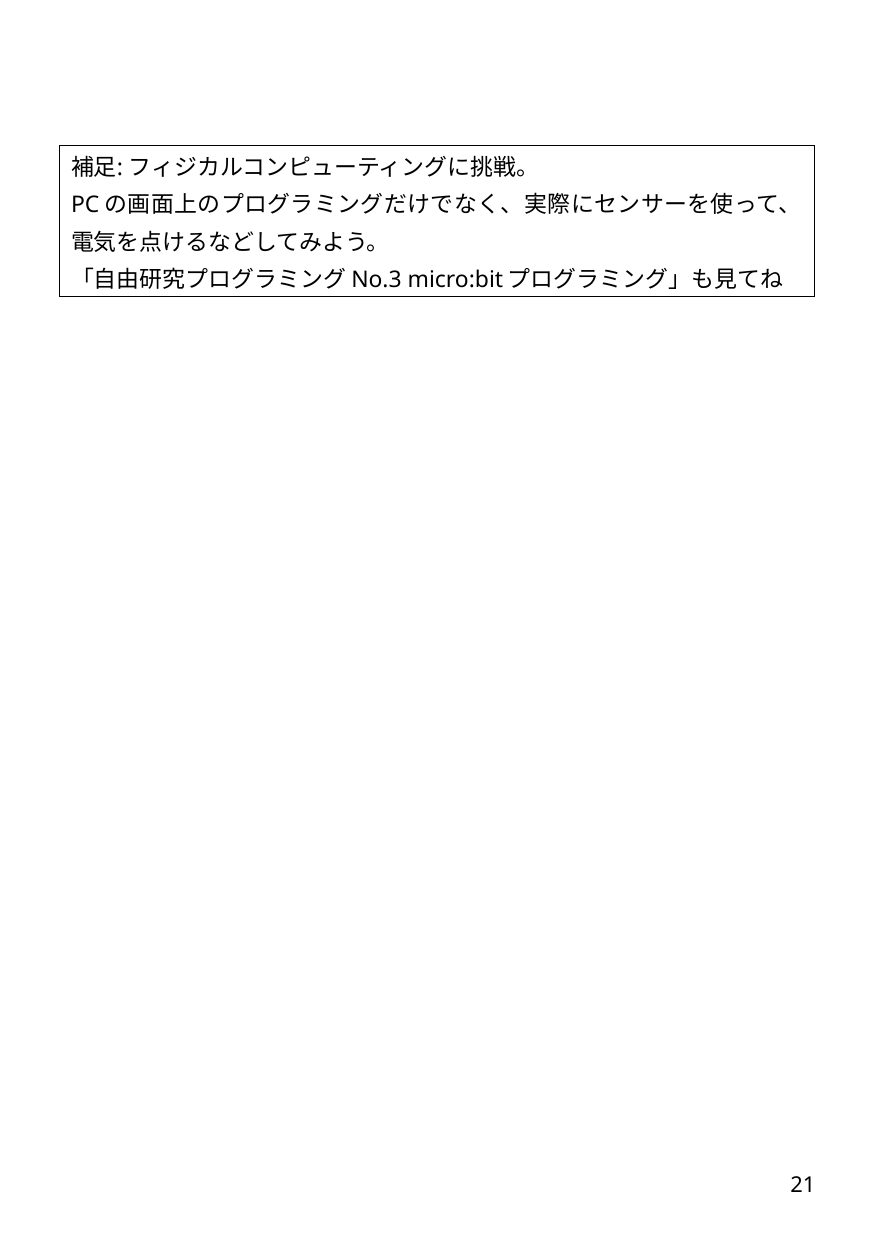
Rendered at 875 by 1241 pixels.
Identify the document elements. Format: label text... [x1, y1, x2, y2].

table_header 補足: フィジカルコンピューティングに挑戦。 PCの画面上のプログラミングだけでなく、実際にセンサーを使って、電気を点けるなどしてみよう。 「自由研究プログラミング No.3 micro:bitプログラミング」も見てね [60, 146, 814, 296]
